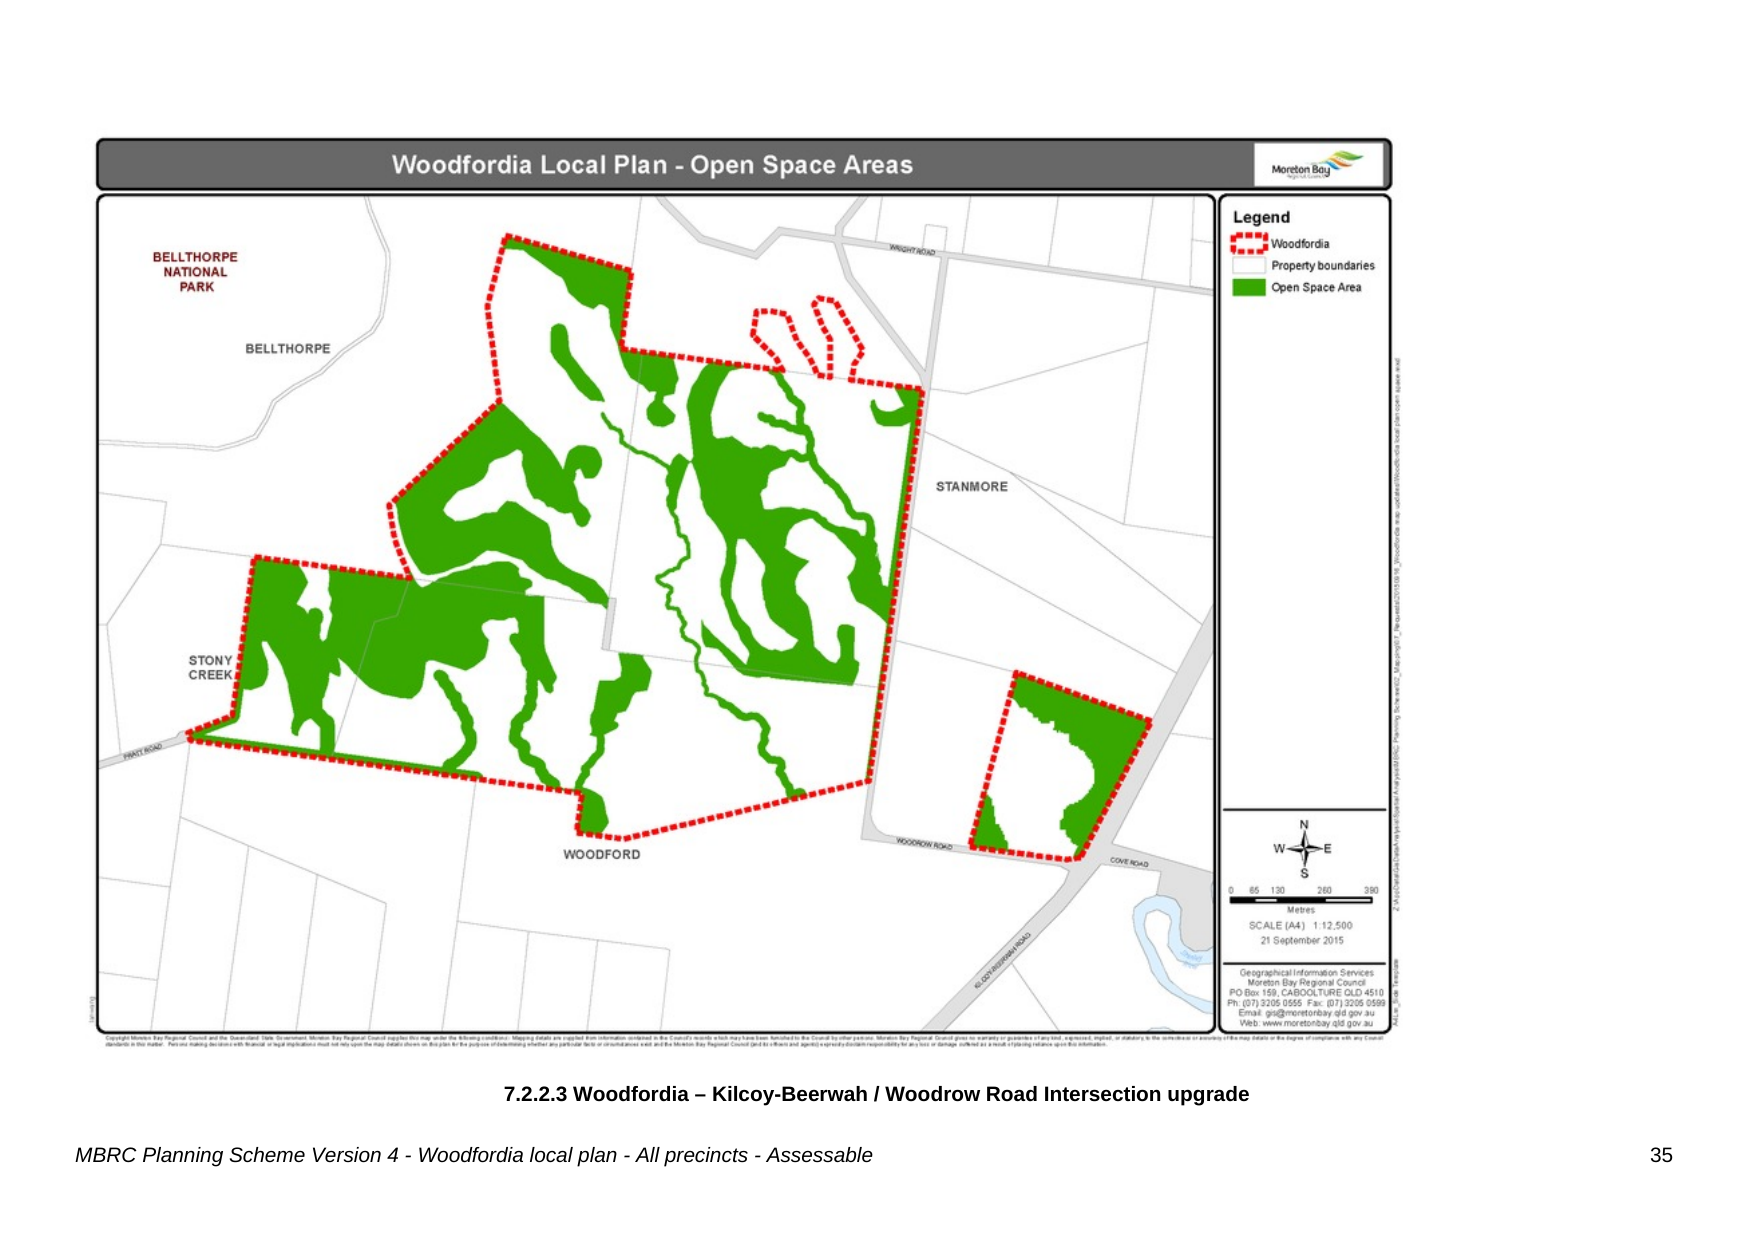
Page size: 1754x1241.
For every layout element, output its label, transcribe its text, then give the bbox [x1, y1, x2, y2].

picture [75, 117, 1413, 1064]
text 7.2.2.3 Woodfordia – Kilcoy-Beerwah / Woodrow Road Intersection upgrade [75, 1082, 1679, 1106]
